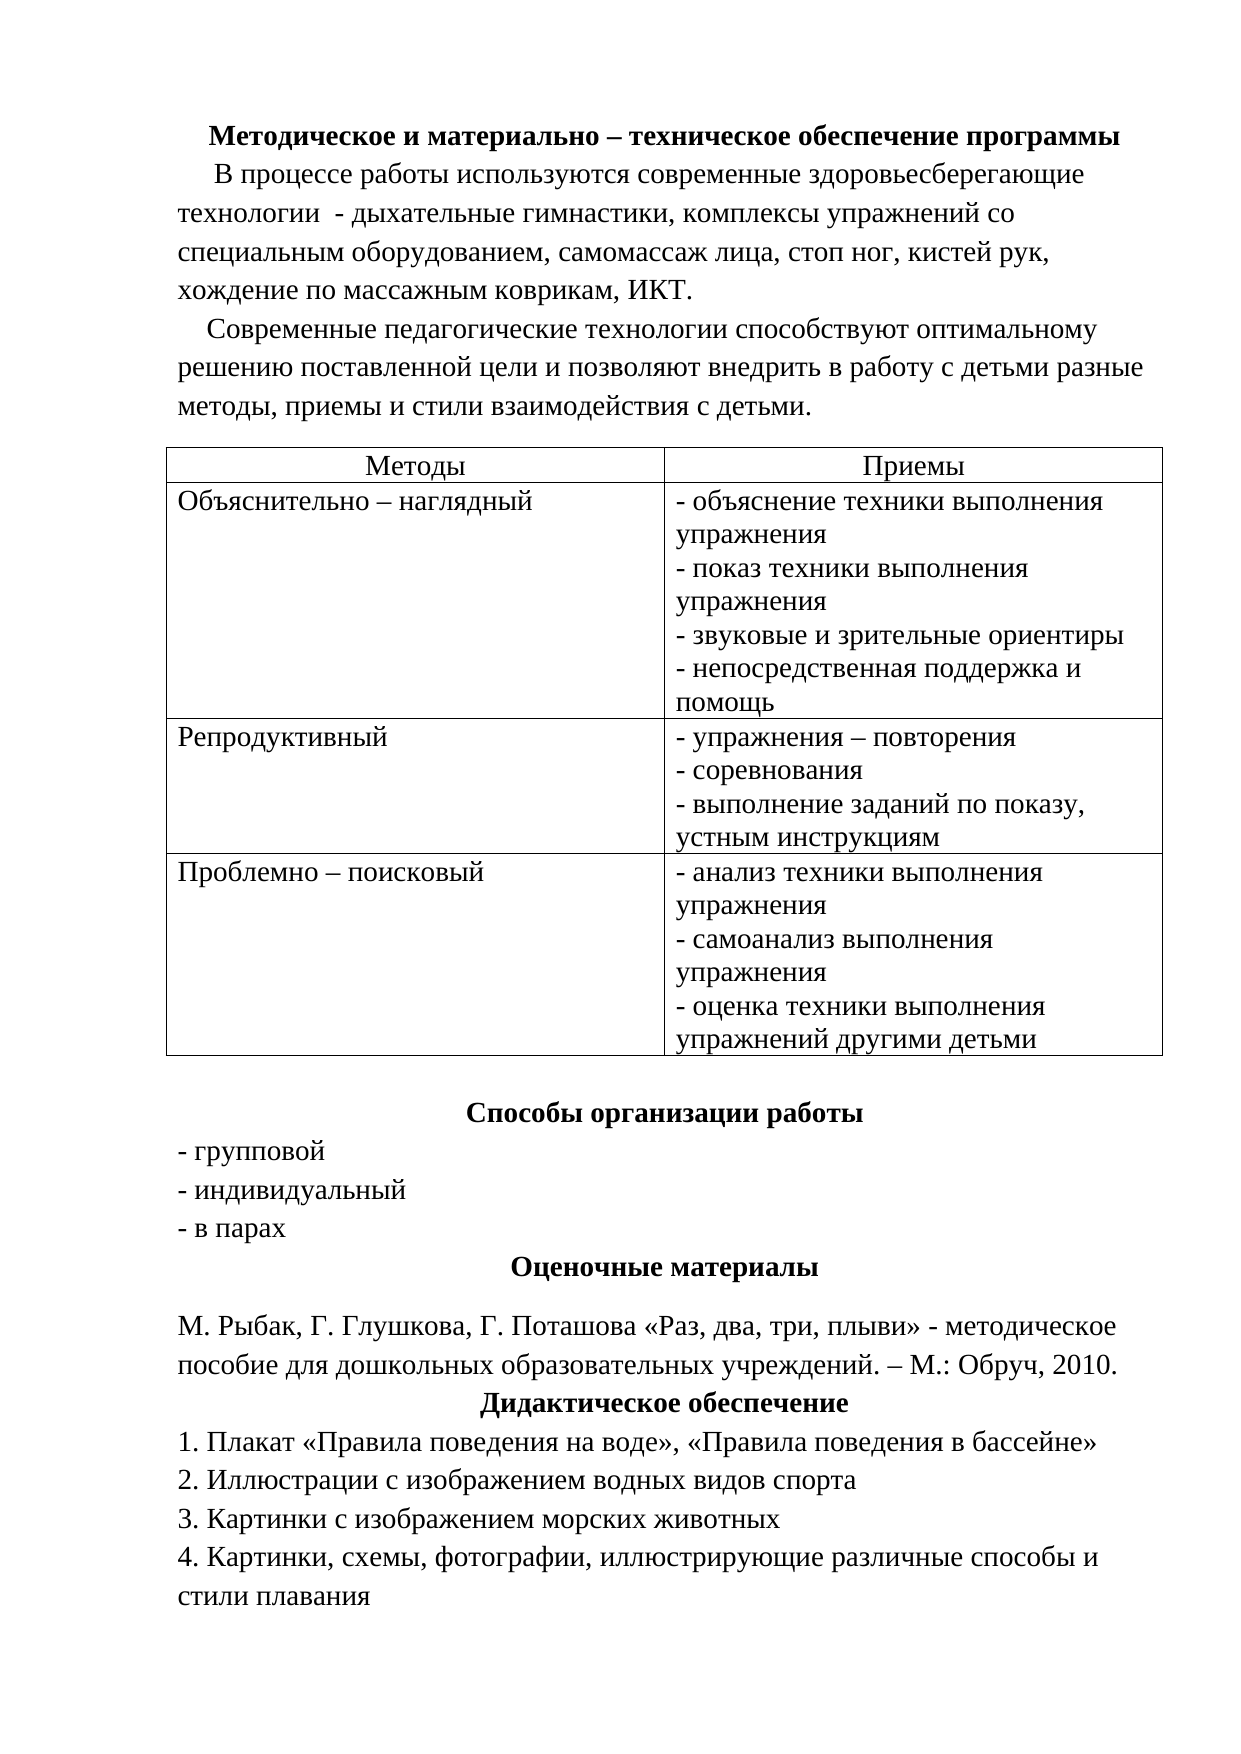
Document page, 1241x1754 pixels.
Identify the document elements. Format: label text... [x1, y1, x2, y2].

table_cell - анализ техники выполнения упражнения - самоанализ выполнения упражнения - оценка техники выполнения упражнений другими детьми [665, 854, 1162, 1055]
text В процессе работы используются современные здоровьесберегающие технологии - дыхательные гимнастики, комплексы упражнений со специальным оборудованием, самомассаж лица, стоп ног, кистей рук, хождение по массажным коврикам, ИКТ. [177, 157, 1152, 306]
table_header Методы [167, 448, 664, 482]
text Оценочные материалы [177, 1249, 1152, 1282]
text М. Рыбак, Г. Глушкова, Г. Поташова «Раз, два, три, плыви» - методическое пособие для дошкольных образовательных учреждений. – М.: Обруч, 2010. [177, 1308, 1152, 1380]
text Способы организации работы [177, 1095, 1152, 1128]
table_header Приемы [665, 448, 1162, 482]
table_cell - упражнения – повторения - соревнования - выполнение заданий по показу, устным инструкциям [665, 719, 1162, 853]
text - групповой [177, 1133, 1152, 1167]
text Дидактическое обеспечение [177, 1385, 1152, 1419]
text 2. Иллюстрации с изображением водных видов спорта [177, 1462, 1152, 1496]
text 1. Плакат «Правила поведения на воде», «Правила поведения в бассейне» [177, 1424, 1152, 1457]
table_cell Объяснительно – наглядный [167, 483, 664, 718]
text Методическое и материально – техническое обеспечение программы [177, 118, 1152, 152]
text Современные педагогические технологии способствуют оптимальному решению поставленной цели и позволяют внедрить в работу с детьми разные методы, приемы и стили взаимодействия с детьми. [177, 311, 1152, 421]
text - в парах [177, 1210, 1152, 1244]
text 4. Картинки, схемы, фотографии, иллюстрирующие различные способы и стили плавания [177, 1539, 1152, 1612]
table_cell - объяснение техники выполнения упражнения - показ техники выполнения упражнения - звуковые и зрительные ориентиры - непосредственная поддержка и помощь [665, 483, 1162, 718]
text 3. Картинки с изображением морских животных [177, 1501, 1152, 1534]
table_cell Проблемно – поисковый [167, 854, 664, 1055]
table_cell Репродуктивный [167, 719, 664, 853]
text - индивидуальный [177, 1172, 1152, 1205]
